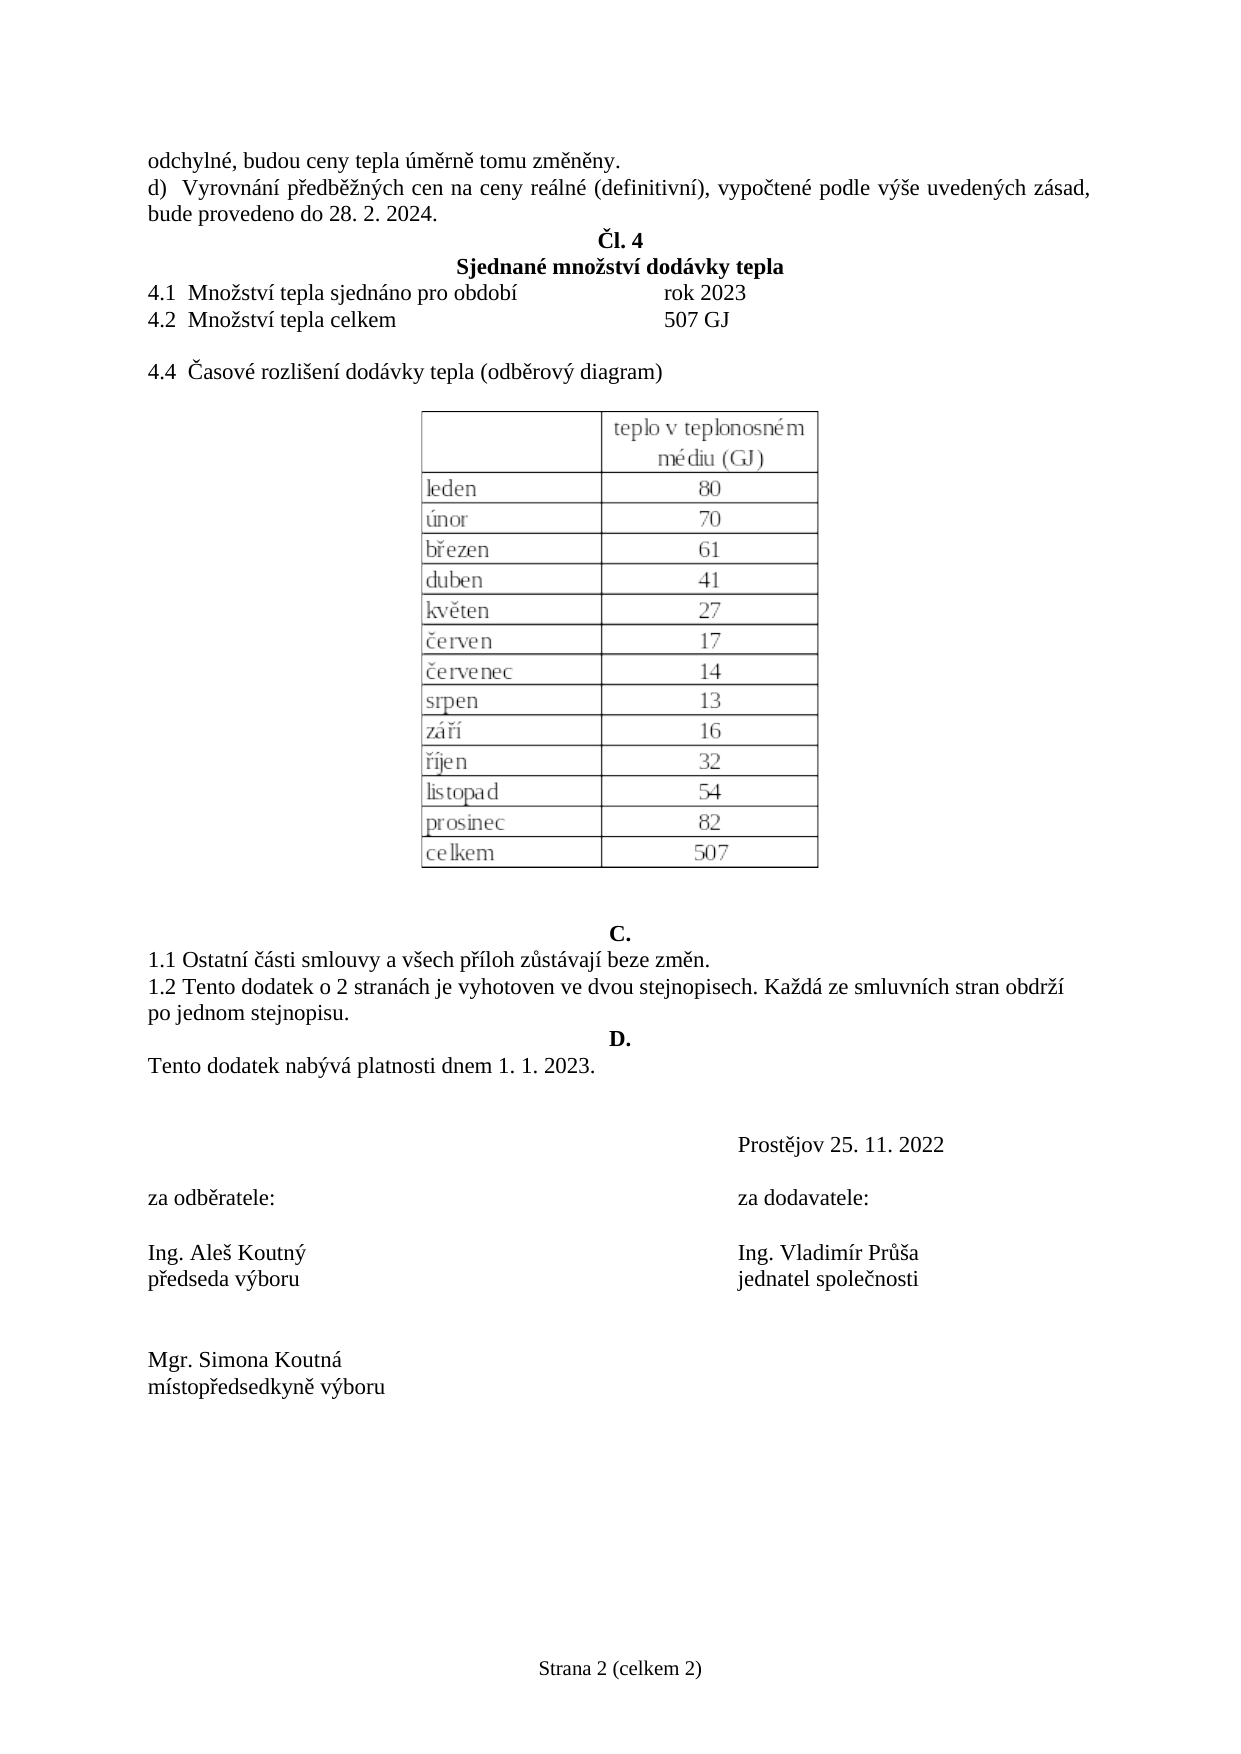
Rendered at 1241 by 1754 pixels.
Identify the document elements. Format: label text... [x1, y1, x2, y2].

text C. [148, 920, 1093, 946]
text Ing. Aleš Koutný Ing. Vladimír Průša [148, 1239, 1093, 1265]
text Sjednané množství dodávky tepla [148, 253, 1093, 279]
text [148, 148, 1093, 174]
text d) Vyrovnání předběžných cen na ceny reálné (definitivní), vypočtené podle výše uvedených zásad, bude provedeno do 28. 2. 2024. [148, 174, 1093, 227]
text 4.1 Množství tepla sjednáno pro období rok 2023 [148, 279, 1093, 306]
text Prostějov 25. 11. 2022 [664, 1131, 1093, 1157]
text 1.1 Ostatní části smlouvy a všech příloh zůstávají beze změn. [148, 946, 1093, 973]
text předseda výboru jednatel společnosti [148, 1265, 1093, 1291]
text Mgr. Simona Koutná [148, 1347, 1093, 1373]
text Tento dodatek nabývá platnosti dnem 1. 1. 2023. [148, 1052, 1093, 1078]
text 1.2 Tento dodatek o 2 stranách je vyhotoven ve dvou stejnopisech. Každá ze smluvních stran obdrží po jednom stejnopisu. [148, 973, 1093, 1026]
text místopředsedkyně výboru [148, 1373, 1093, 1399]
text D. [148, 1026, 1093, 1052]
text 4.2 Množství tepla celkem 507 GJ [148, 306, 1093, 332]
text Čl. 4 [148, 227, 1093, 253]
text 4.4 Časové rozlišení dodávky tepla (odběrový diagram) [148, 358, 1093, 385]
text za odběratele: za dodavatele: [148, 1184, 1093, 1210]
